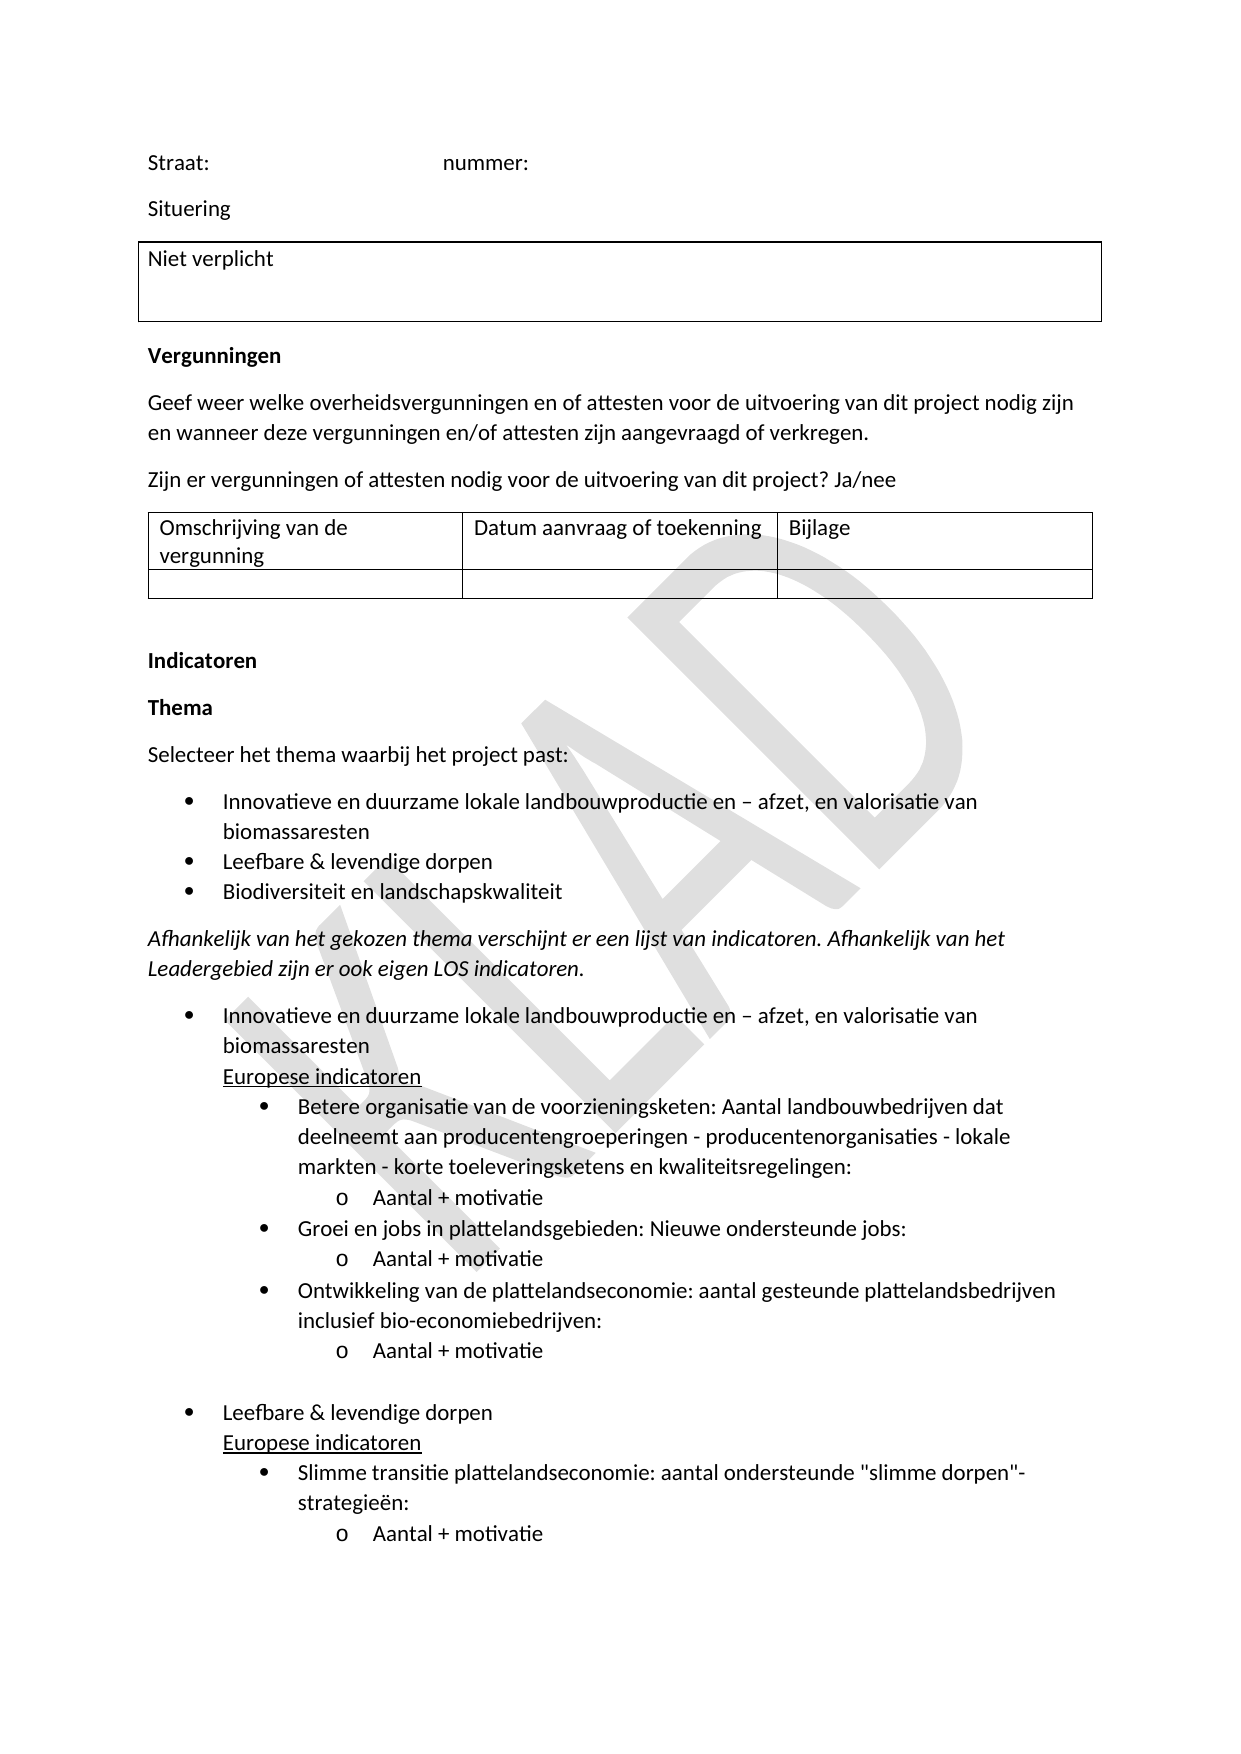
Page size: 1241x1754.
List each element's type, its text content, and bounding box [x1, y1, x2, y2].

list Groei en jobs in plattelandsgebieden: Nieuwe ondersteunde jobs: [260, 1214, 1093, 1242]
table_header Omschrijving van de vergunning [149, 513, 462, 569]
list Ontwikkeling van de plattelandseconomie: aantal gesteunde plattelandsbedrijven inclusief bio-economiebedrijven: [260, 1276, 1093, 1334]
text Geef weer welke overheidsvergunningen en of attesten voor de uitvoering van dit project nodig zijn en wanneer deze vergunningen en/of attesten zijn aangevraagd of verkregen. [148, 388, 1093, 446]
list Leefbare & levendige dorpen [185, 1398, 1093, 1426]
list Slimme transitie plattelandseconomie: aantal ondersteunde "slimme dorpen"-strategieën: [260, 1458, 1093, 1517]
list Leefbare & levendige dorpen [185, 847, 1093, 875]
text Niet verplicht [139, 243, 1101, 272]
text Zijn er vergunningen of attesten nodig voor de uitvoering van dit project? Ja/nee [148, 465, 1093, 493]
table_cell [149, 570, 462, 598]
text Thema [148, 693, 1093, 721]
text Indicatoren [148, 646, 1093, 674]
text Straat: nummer: [148, 148, 1093, 176]
list Innovatieve en duurzame lokale landbouwproductie en – afzet, en valorisatie van biomassaresten [185, 1001, 1093, 1060]
list Aantal + motivatie [335, 1519, 1093, 1548]
list Betere organisatie van de voorzieningsketen: Aantal landbouwbedrijven dat deelneemt aan producentengroeperingen - producentenorganisaties - lokale markten - korte toeleveringsketens en kwaliteitsregelingen: [260, 1092, 1093, 1181]
text Situering [148, 194, 1093, 222]
list Aantal + motivatie [335, 1244, 1093, 1273]
table_cell [778, 570, 1092, 598]
table_header Datum aanvraag of toekenning [463, 513, 777, 569]
list Europese indicatoren [223, 1062, 1093, 1090]
table_cell [463, 570, 777, 598]
list Europese indicatoren [223, 1428, 1093, 1456]
list Innovatieve en duurzame lokale landbouwproductie en – afzet, en valorisatie van biomassaresten [185, 787, 1093, 845]
text Selecteer het thema waarbij het project past: [148, 740, 1093, 768]
table_header Bijlage [778, 513, 1092, 569]
text Afhankelijk van het gekozen thema verschijnt er een lijst van indicatoren. Afhankelijk van het Leadergebied zijn er ook eigen LOS indicatoren. [148, 924, 1093, 983]
text Vergunningen [148, 341, 1093, 369]
list Biodiversiteit en landschapskwaliteit [185, 877, 1093, 906]
list Aantal + motivatie [335, 1183, 1093, 1212]
list Aantal + motivatie [335, 1336, 1093, 1365]
